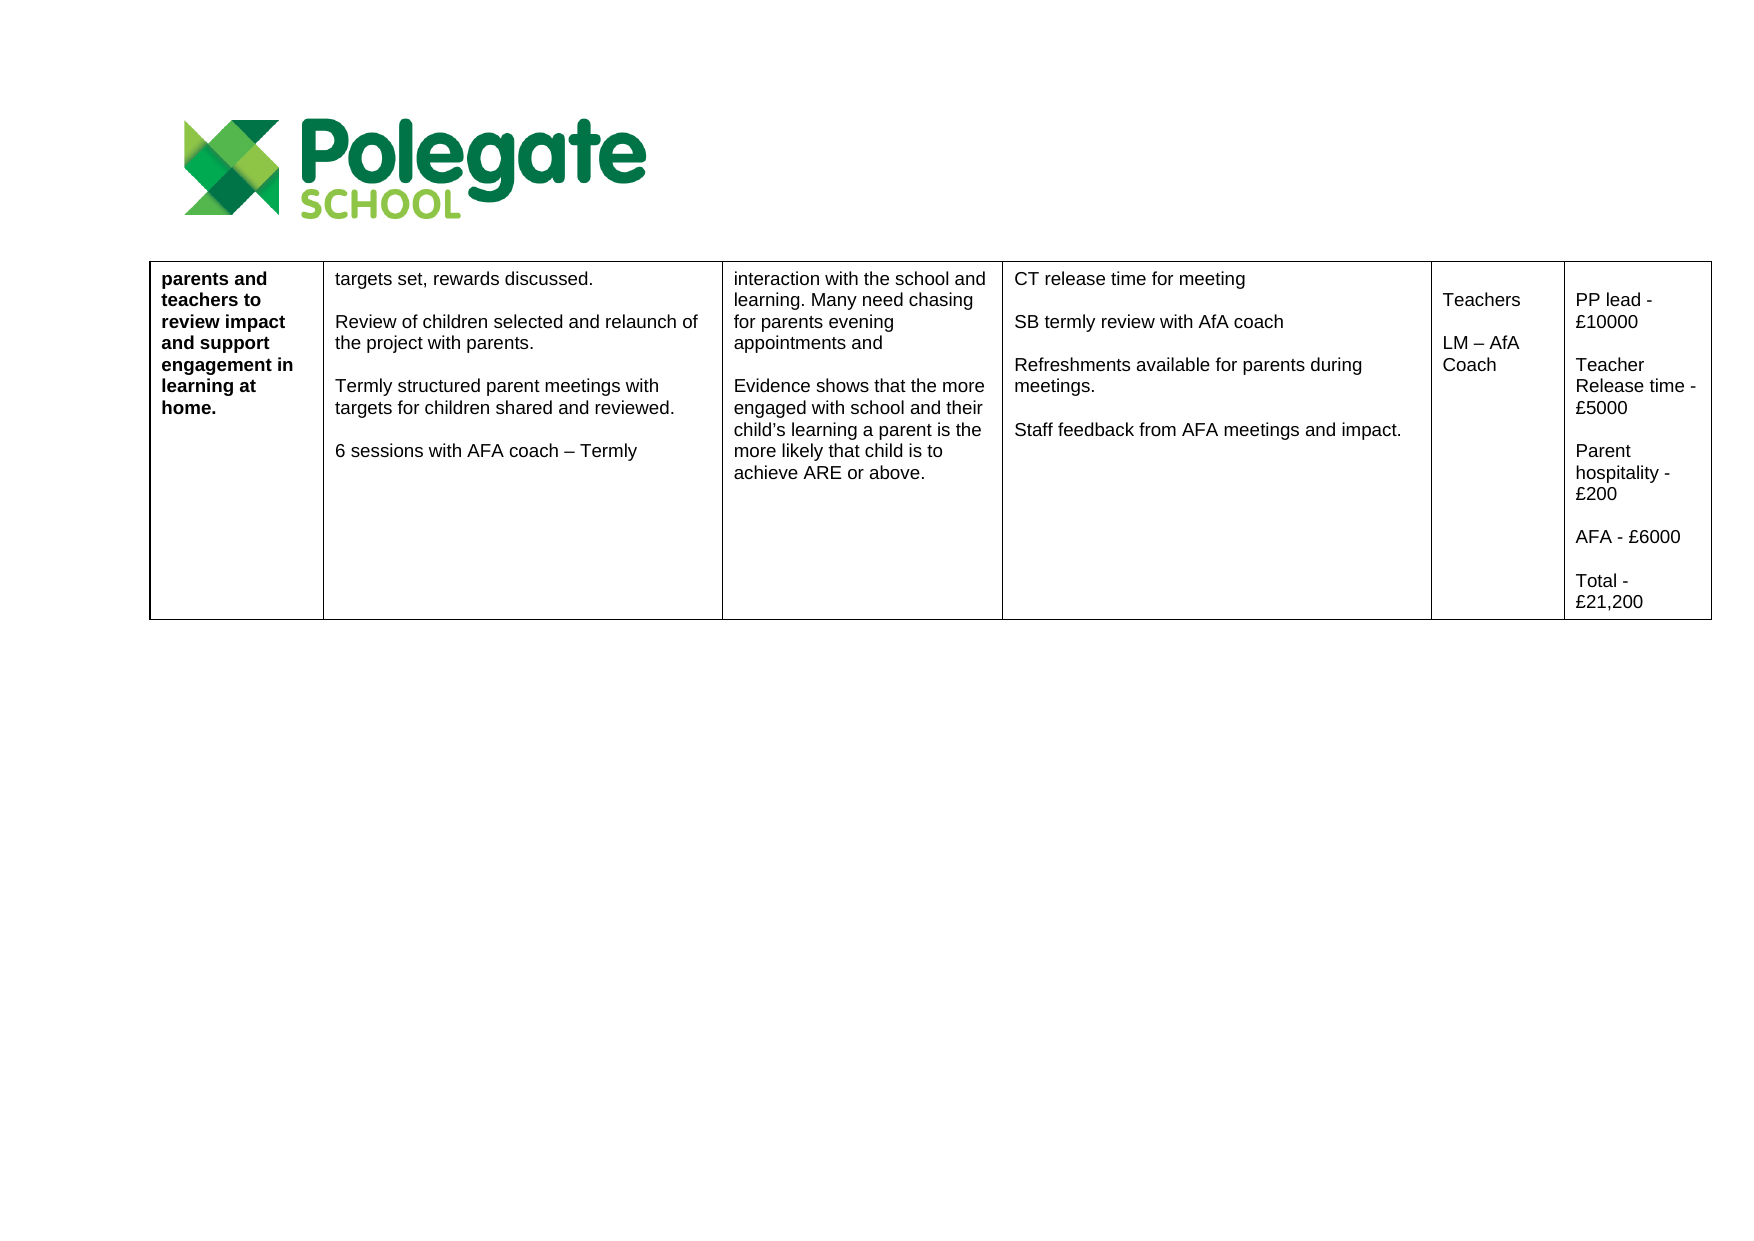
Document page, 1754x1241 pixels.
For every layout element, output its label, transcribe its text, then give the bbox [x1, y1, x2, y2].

table_cell Termly review with LM PP lead - £10000 Teacher Release time - £5000 Parent hospitality - £200 AFA - £6000 Total - £21,200 [1565, 262, 1711, 618]
picture [150, 73, 687, 261]
table_cell SB – PP Lead Teachers LM – AfA Coach [1432, 262, 1564, 618]
table_cell AfA parent meetings with parents and teachers to review impact and support engagement in learning at home. [151, 262, 323, 618]
